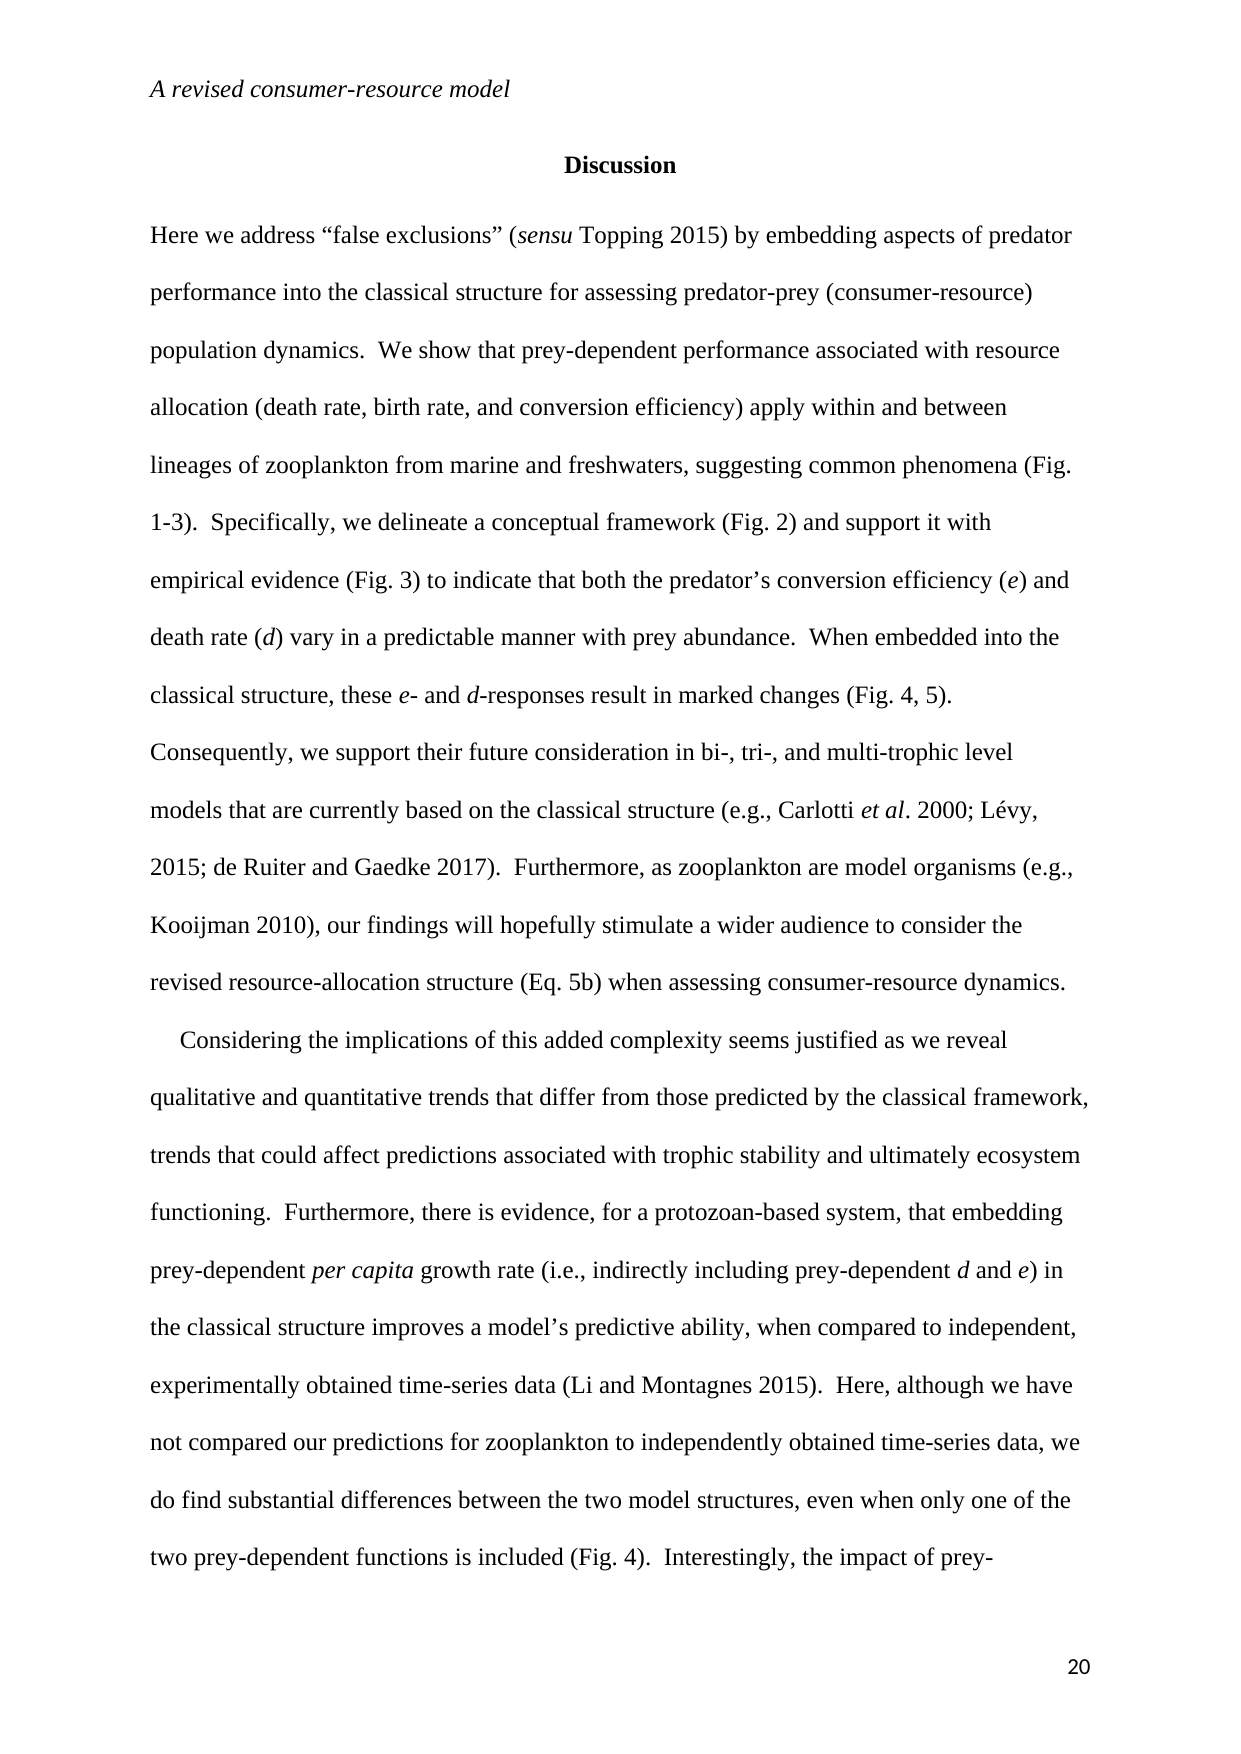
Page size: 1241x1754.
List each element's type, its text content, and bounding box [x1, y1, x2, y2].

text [150, 1025, 1090, 1571]
text Here we address “false exclusions” (sensu Topping 2015) by embedding aspects of predator performance into the classical structure for assessing predator-prey (consumer-resource) population dynamics. We show that prey-dependent performance associated with resource allocation (death rate, birth rate, and conversion efficiency) apply within and between lineages of zooplankton from marine and freshwaters, suggesting common phenomena (Fig. 1-3). Specifically, we delineate a conceptual framework (Fig. 2) and support it with empirical evidence (Fig. 3) to indicate that both the predator’s conversion efficiency (e) and death rate (d) vary in a predictable manner with prey abundance. When embedded into the classical structure, these e- and d-responses result in marked changes (Fig. 4, 5). Consequently, we support their future consideration in bi-, tri-, and multi-trophic level models that are currently based on the classical structure (e.g., Carlotti et al. 2000; Lévy, 2015; de Ruiter and Gaedke 2017). Furthermore, as zooplankton are model organisms (e.g., Kooijman 2010), our findings will hopefully stimulate a wider audience to consider the revised resource-allocation structure (Eq. 5b) when assessing consumer-resource dynamics. [150, 220, 1090, 996]
text Discussion [150, 150, 1090, 179]
